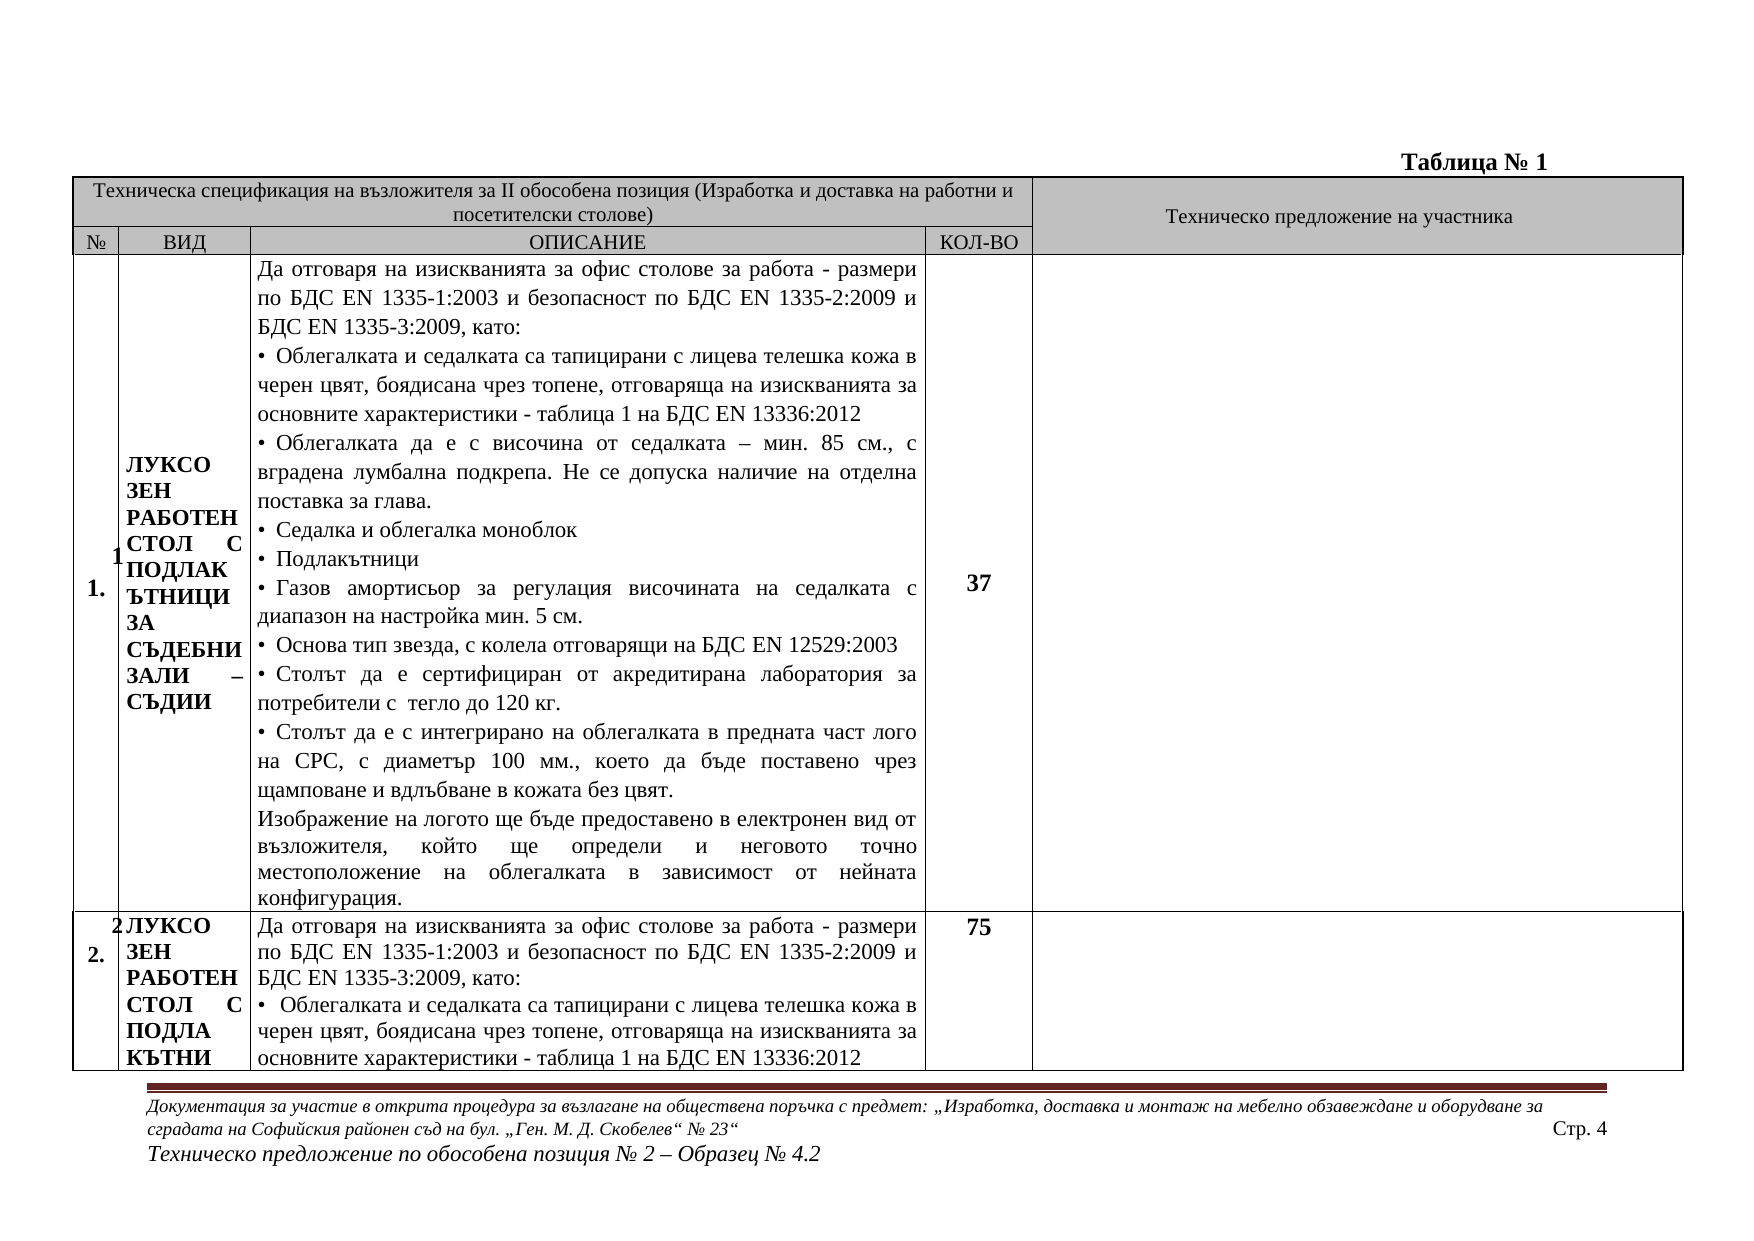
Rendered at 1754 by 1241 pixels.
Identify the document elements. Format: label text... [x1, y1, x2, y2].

table_cell ВИД [119, 227, 250, 254]
table_cell 75 [926, 912, 1032, 1070]
table_cell 22. [74, 912, 118, 1070]
table_cell 11. [74, 255, 118, 911]
table_header Техническа спецификация на възложителя за ІІ обособена позиция (Изработка и доставка на работни и посетителски столове) [74, 178, 1032, 226]
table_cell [119, 912, 250, 1070]
table_cell ОПИСАНИЕ [251, 227, 925, 254]
table_cell 37 [926, 255, 1032, 911]
text Таблица № 1 [147, 147, 1607, 176]
table_cell КОЛ-ВО [926, 227, 1032, 254]
table_cell ЛУКСО ЗЕН РАБОТЕН СТОЛ С ПОДЛАКЪТНИЦИ ЗА СЪДЕБНИ ЗАЛИ – СЪДИИ [119, 255, 250, 911]
table_cell [1033, 254, 1682, 911]
table_cell Да отговаря на изискванията за офис столове за работа - размери по БДС EN 1335-1:2003 и безопасност по БДС EN 1335-2:2009 и БДС EN 1335-3:2009, като: • Облегалката и седалката са тапицирани с лицева телешка кожа в черен цвят, боядисана чрез топене, отговаряща на изискванията за основните характеристики - таблица 1 на БДС EN 13336:2012 • Облегалката да е с височина от седалката – мин. 85 см., с вградена лумбална подкрепа. Не се допуска наличие на отделна поставка за глава. • Седалка и облегалка моноблок • Подлакътници • Газов амортисьор за регулация височината на седалката с диапазон на настройка мин. 5 см. • Основа тип звезда, с колела отговарящи на БДС EN 12529:2003 • Столът да е сертифициран от акредитирана лаборатория за потребители с тегло до 120 кг. • Столът да е с интегрирано на облегалката в предната част лого на СРС, с диаметър 100 мм., което да бъде поставено чрез щамповане и вдлъбване в кожата без цвят. Изображение на логото ще бъде предоставено в електронен вид от възложителя, който ще определи и неговото точно местоположение на облегалката в зависимост от нейната конфигурация. [251, 255, 925, 911]
table_cell № [74, 227, 118, 254]
table_cell [1033, 911, 1682, 1070]
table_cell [251, 912, 925, 1070]
table_header Техническо предложение на участника [1033, 178, 1682, 254]
